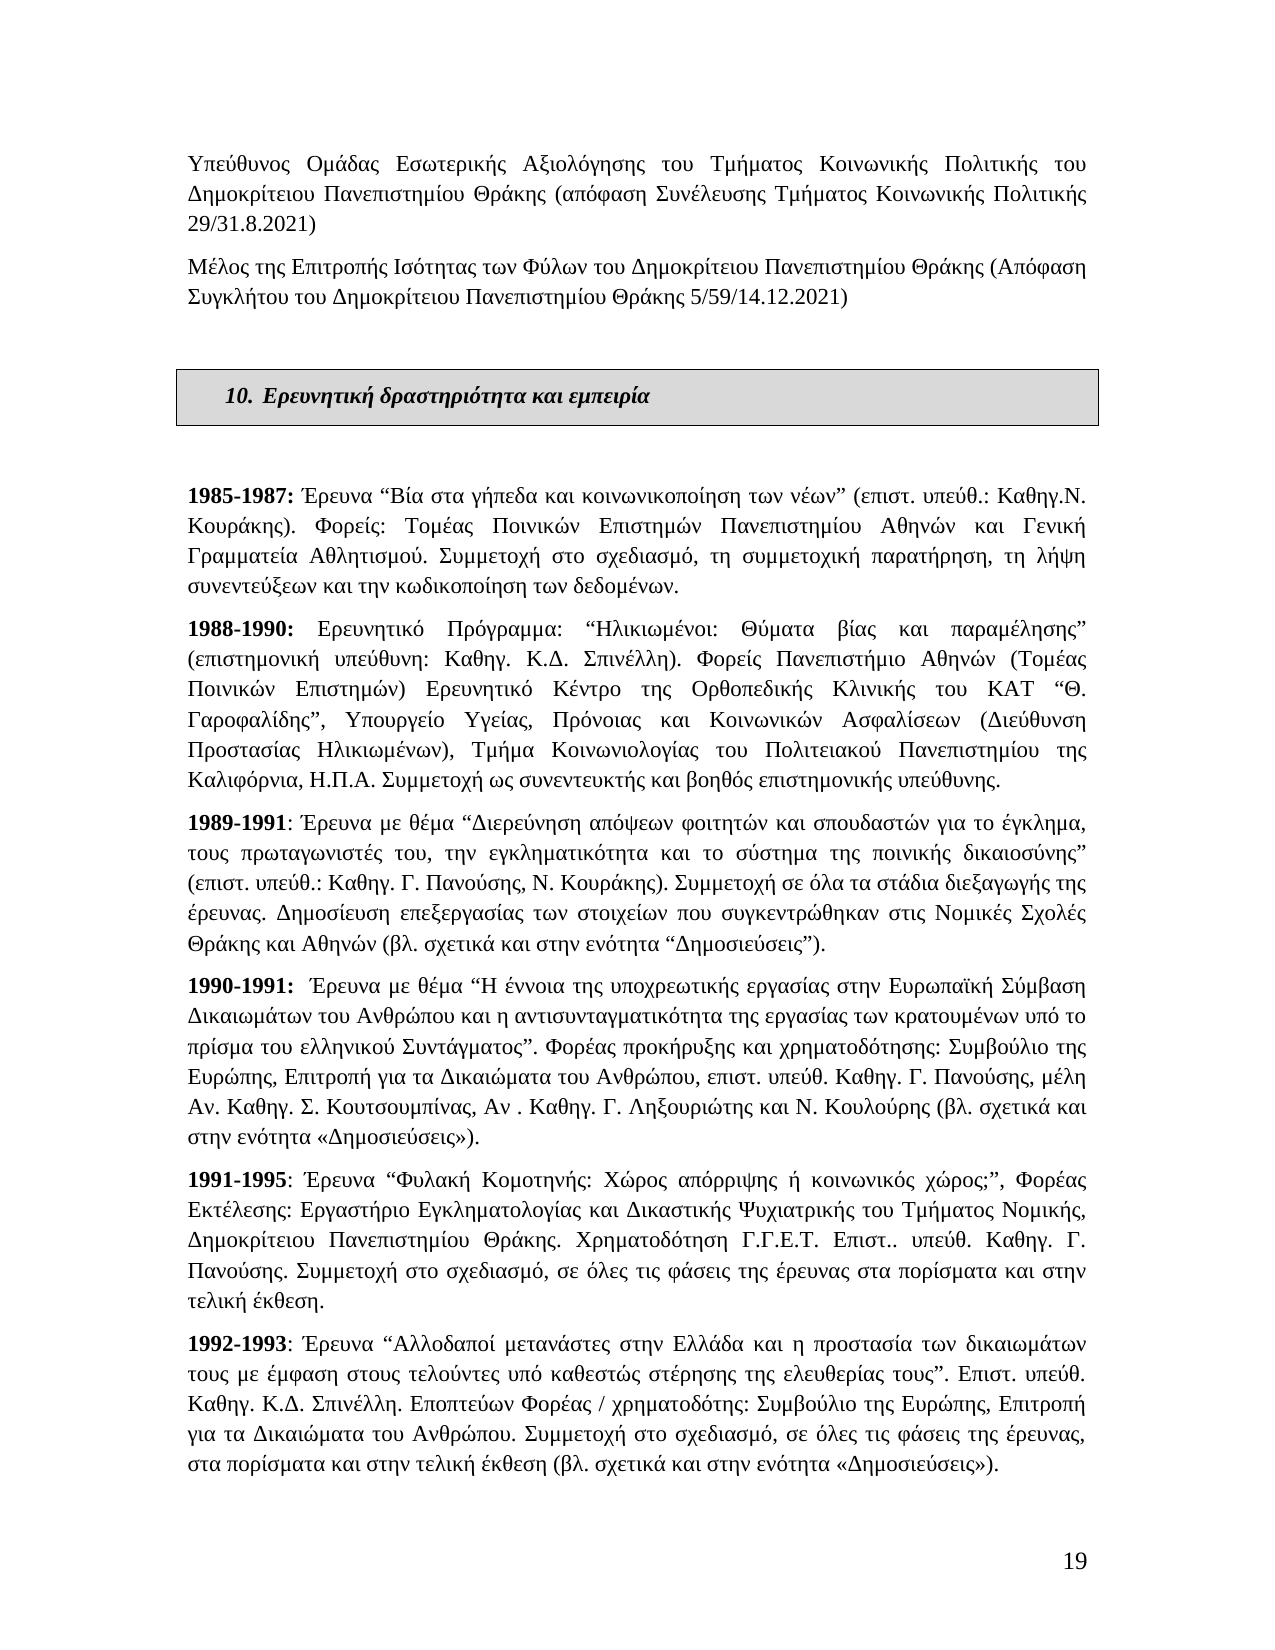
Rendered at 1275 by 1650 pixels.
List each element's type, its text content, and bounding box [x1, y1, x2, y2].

text 1985-1987: Έρευνα “Βία στα γήπεδα και κοινωνικοποίηση των νέων” (επιστ. υπεύθ.: Καθηγ.Ν. Κουράκης). Φορείς: Τομέας Ποινικών Επιστημών Πανεπιστημίου Αθηνών και Γενική Γραμματεία Αθλητισμού. Συμμετοχή στο σχεδιασμό, τη συμμετοχική παρατήρηση, τη λήψη συνεντεύξεων και την κωδικοποίηση των δεδομένων. [187, 482, 1087, 599]
text 1992-1993: Έρευνα “Αλλοδαποί μετανάστες στην Ελλάδα και η προστασία των δικαιωμάτων τους με έμφαση στους τελούντες υπό καθεστώς στέρησης της ελευθερίας τους”. Επιστ. υπεύθ. Καθηγ. Κ.Δ. Σπινέλλη. Εποπτεύων Φορέας / χρηματοδότης: Συμβούλιο της Ευρώπης, Επιτροπή για τα Δικαιώματα του Ανθρώπου. Συμμετοχή στο σχεδιασμό, σε όλες τις φάσεις της έρευνας, στα πορίσματα και στην τελική έκθεση (βλ. σχετικά και στην ενότητα «Δημοσιεύσεις»). [187, 1329, 1087, 1477]
table_header Ερευνητική δραστηριότητα και εμπειρία [177, 370, 1098, 425]
text 1988-1990: Ερευνητικό Πρόγραμμα: “Ηλικιωμένοι: Θύματα βίας και παραμέλησης” (επιστημονική υπεύθυνη: Καθηγ. Κ.Δ. Σπινέλλη). Φορείς Πανεπιστήμιο Αθηνών (Τομέας Ποινικών Επιστημών) Ερευνητικό Κέντρο της Ορθοπεδικής Κλινικής του ΚΑΤ “Θ. Γαροφαλίδης”, Υπουργείο Υγείας, Πρόνοιας και Κοινωνικών Ασφαλίσεων (Διεύθυνση Προστασίας Ηλικιωμένων), Τμήμα Κοινωνιολογίας του Πολιτειακού Πανεπιστημίου της Καλιφόρνια, Η.Π.Α. Συμμετοχή ως συνεντευκτής και βοηθός επιστημονικής υπεύθυνης. [187, 615, 1087, 792]
text 1989-1991: Έρευνα με θέμα “Διερεύνηση απόψεων φοιτητών και σπουδαστών για το έγκλημα, τους πρωταγωνιστές του, την εγκληματικότητα και το σύστημα της ποινικής δικαιοσύνης” (επιστ. υπεύθ.: Καθηγ. Γ. Πανούσης, Ν. Κουράκης). Συμμετοχή σε όλα τα στάδια διεξαγωγής της έρευνας. Δημοσίευση επεξεργασίας των στοιχείων που συγκεντρώθηκαν στις Νομικές Σχολές Θράκης και Αθηνών (βλ. σχετικά και στην ενότητα “Δημοσιεύσεις”). [187, 809, 1087, 956]
text 1990-1991: Έρευνα με θέμα “Η έννοια της υποχρεωτικής εργασίας στην Ευρωπαϊκή Σύμβαση Δικαιωμάτων του Ανθρώπου και η αντισυνταγματικότητα της εργασίας των κρατουμένων υπό το πρίσμα του ελληνικού Συντάγματος”. Φορέας προκήρυξης και χρηματοδότησης: Συμβούλιο της Ευρώπης, Επιτροπή για τα Δικαιώματα του Ανθρώπου, επιστ. υπεύθ. Καθηγ. Γ. Πανούσης, μέλη Αν. Καθηγ. Σ. Κουτσουμπίνας, Αν . Καθηγ. Γ. Ληξουριώτης και Ν. Κουλούρης (βλ. σχετικά και στην ενότητα «Δημοσιεύσεις»). [187, 972, 1087, 1150]
text Υπεύθυνος Ομάδας Εσωτερικής Αξιολόγησης του Τμήματος Κοινωνικής Πολιτικής του Δημοκρίτειου Πανεπιστημίου Θράκης (απόφαση Συνέλευσης Τμήματος Κοινωνικής Πολιτικής 29/31.8.2021) [187, 150, 1087, 237]
text Μέλος της Επιτροπής Ισότητας των Φύλων του Δημοκρίτειου Πανεπιστημίου Θράκης (Απόφαση Συγκλήτου του Δημοκρίτειου Πανεπιστημίου Θράκης 5/59/14.12.2021) [187, 253, 1087, 310]
text 1991-1995: Έρευνα “Φυλακή Κομοτηνής: Χώρος απόρριψης ή κοινωνικός χώρος;”, Φορέας Εκτέλεσης: Εργαστήριο Εγκληματολογίας και Δικαστικής Ψυχιατρικής του Τμήματος Νομικής, Δημοκρίτειου Πανεπιστημίου Θράκης. Χρηματοδότηση Γ.Γ.Ε.Τ. Επιστ.. υπεύθ. Καθηγ. Γ. Πανούσης. Συμμετοχή στο σχεδιασμό, σε όλες τις φάσεις της έρευνας στα πορίσματα και στην τελική έκθεση. [187, 1166, 1087, 1313]
